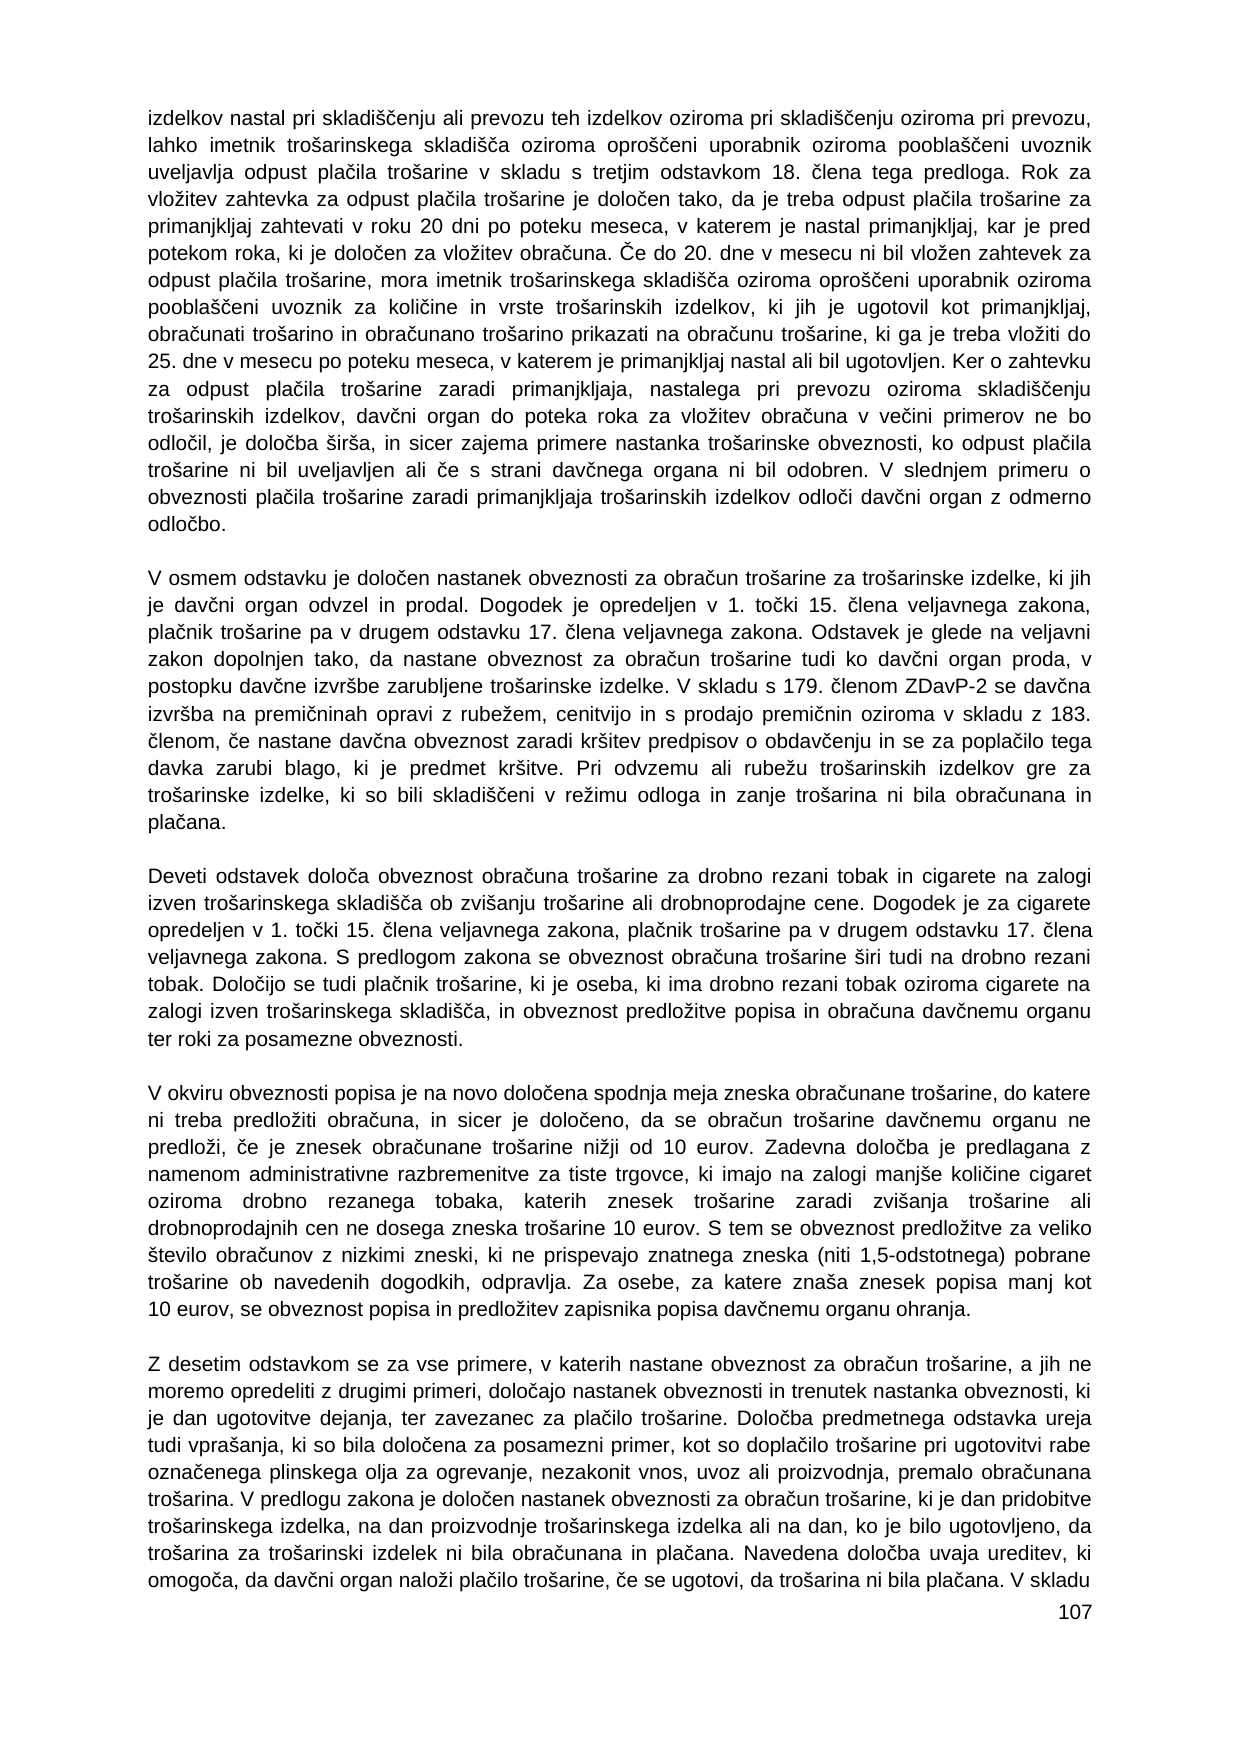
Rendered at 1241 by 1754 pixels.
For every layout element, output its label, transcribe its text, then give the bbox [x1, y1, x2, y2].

text V okviru obveznosti popisa je na novo določena spodnja meja zneska obračunane trošarine, do katere ni treba predložiti obračuna, in sicer je določeno, da se obračun trošarine davčnemu organu ne predloži, če je znesek obračunane trošarine nižji od 10 eurov. Zadevna določba je predlagana z namenom administrativne razbremenitve za tiste trgovce, ki imajo na zalogi manjše količine cigaret oziroma drobno rezanega tobaka, katerih znesek trošarine zaradi zvišanja trošarine ali drobnoprodajnih cen ne dosega zneska trošarine 10 eurov. S tem se obveznost predložitve za veliko število obračunov z nizkimi zneski, ki ne prispevajo znatnega zneska (niti 1,5-odstotnega) pobrane trošarine ob navedenih dogodkih, odpravlja. Za osebe, za katere znaša znesek popisa manj kot 10 eurov, se obveznost popisa in predložitev zapisnika popisa davčnemu organu ohranja. [148, 1078, 1093, 1322]
text Deveti odstavek določa obveznost obračuna trošarine za drobno rezani tobak in cigarete na zalogi izven trošarinskega skladišča ob zvišanju trošarine ali drobnoprodajne cene. Dogodek je za cigarete opredeljen v 1. točki 15. člena veljavnega zakona, plačnik trošarine pa v drugem odstavku 17. člena veljavnega zakona. S predlogom zakona se obveznost obračuna trošarine širi tudi na drobno rezani tobak. Določijo se tudi plačnik trošarine, ki je oseba, ki ima drobno rezani tobak oziroma cigarete na zalogi izven trošarinskega skladišča, in obveznost predložitve popisa in obračuna davčnemu organu ter roki za posamezne obveznosti. [148, 862, 1093, 1051]
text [148, 1349, 1093, 1593]
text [148, 103, 1093, 537]
text V osmem odstavku je določen nastanek obveznosti za obračun trošarine za trošarinske izdelke, ki jih je davčni organ odvzel in prodal. Dogodek je opredeljen v 1. točki 15. člena veljavnega zakona, plačnik trošarine pa v drugem odstavku 17. člena veljavnega zakona. Odstavek je glede na veljavni zakon dopolnjen tako, da nastane obveznost za obračun trošarine tudi ko davčni organ proda, v postopku davčne izvršbe zarubljene trošarinske izdelke. V skladu s 179. členom ZDavP-2 se davčna izvršba na premičninah opravi z rubežem, cenitvijo in s prodajo premičnin oziroma v skladu z 183. členom, če nastane davčna obveznost zaradi kršitev predpisov o obdavčenju in se za poplačilo tega davka zarubi blago, ki je predmet kršitve. Pri odvzemu ali rubežu trošarinskih izdelkov gre za trošarinske izdelke, ki so bili skladiščeni v režimu odloga in zanje trošarina ni bila obračunana in plačana. [148, 564, 1093, 835]
